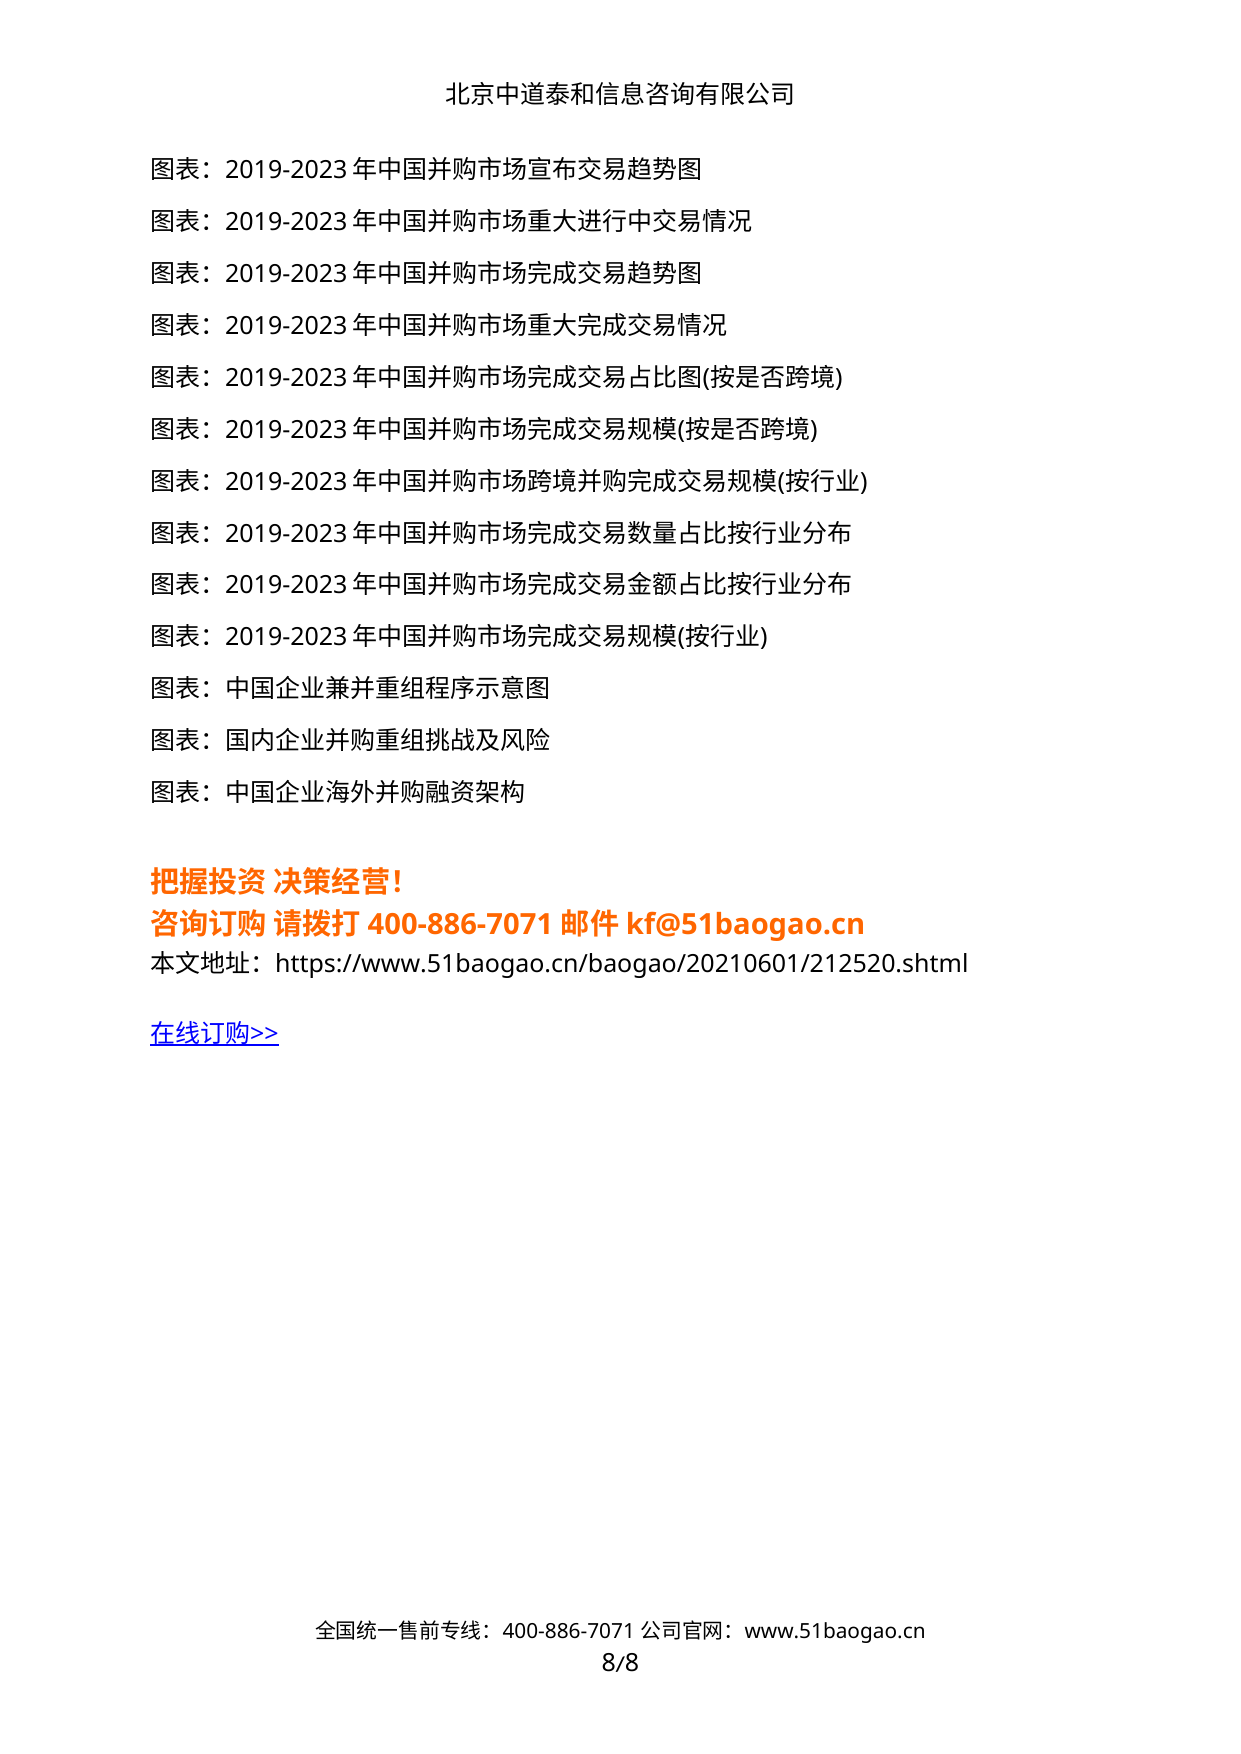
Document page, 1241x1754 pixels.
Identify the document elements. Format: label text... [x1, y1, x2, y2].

text 图表：2019-2023年中国并购市场重大完成交易情况 [150, 306, 1090, 342]
text 图表：2019-2023年中国并购市场跨境并购完成交易规模(按行业) [150, 461, 1090, 497]
text 在线订购>> [150, 979, 1090, 1050]
text 图表：2019-2023年中国并购市场完成交易规模(按行业) [150, 617, 1090, 653]
text 图表：国内企业并购重组挑战及风险 [150, 721, 1090, 757]
text 图表：中国企业兼并重组程序示意图 [150, 669, 1090, 705]
text 图表：中国企业海外并购融资架构 [150, 772, 1090, 809]
text 图表：2019-2023年中国并购市场完成交易趋势图 [150, 254, 1090, 290]
text 图表：2019-2023年中国并购市场完成交易数量占比按行业分布 [150, 513, 1090, 549]
text 把握投资 决策经营！咨询订购 请拨打 400-886-7071 邮件 kf@51baogao.cn本文地址：https://www.51baogao.cn/baogao/20210601/212520.shtml [150, 824, 1090, 979]
text 图表：2019-2023年中国并购市场完成交易规模(按是否跨境) [150, 409, 1090, 446]
text 图表：2019-2023年中国并购市场宣布交易趋势图 [150, 150, 1090, 186]
text 图表：2019-2023年中国并购市场完成交易金额占比按行业分布 [150, 565, 1090, 601]
text 图表：2019-2023年中国并购市场重大进行中交易情况 [150, 202, 1090, 238]
text 图表：2019-2023年中国并购市场完成交易占比图(按是否跨境) [150, 357, 1090, 394]
